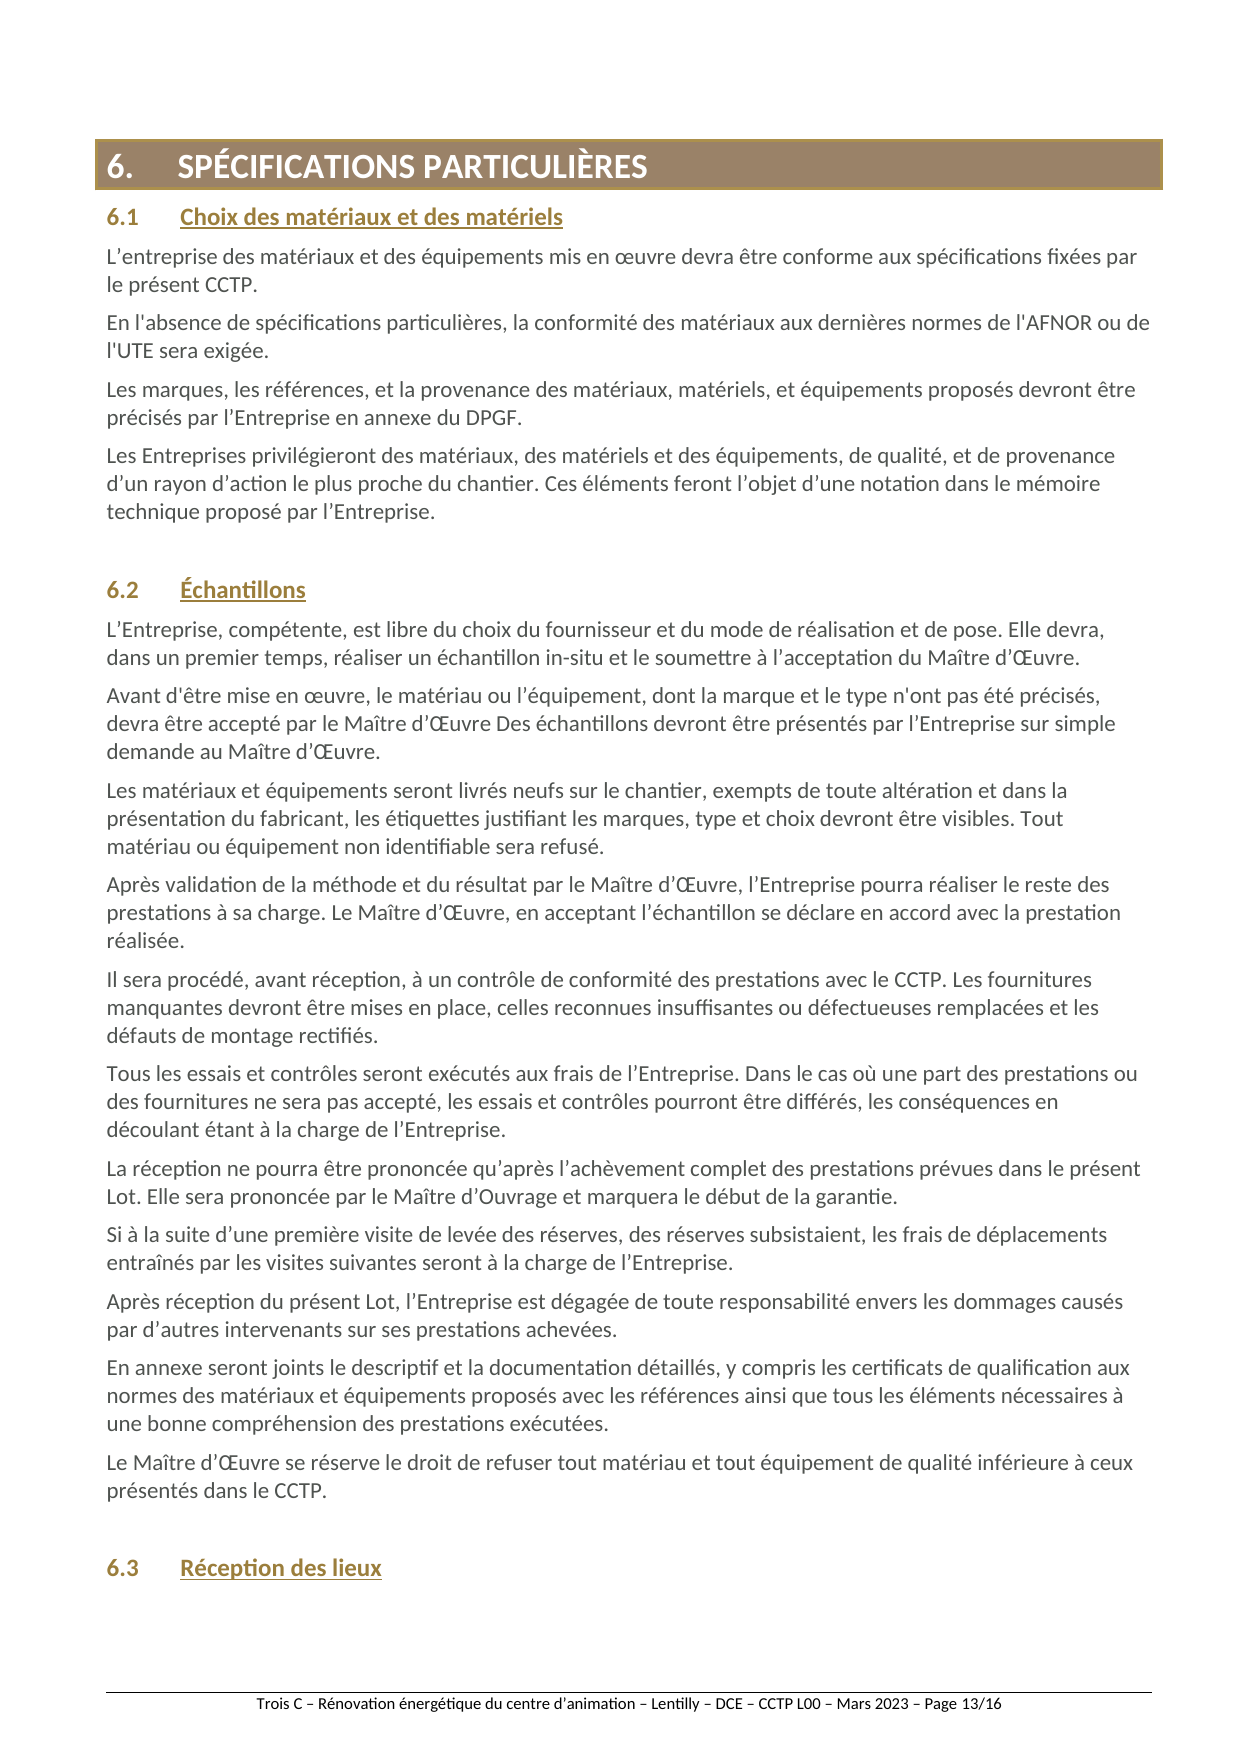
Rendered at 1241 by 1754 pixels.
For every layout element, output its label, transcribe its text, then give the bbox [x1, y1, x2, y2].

text Avant d'être mise en œuvre, le matériau ou l’équipement, dont la marque et le type n'ont pas été précisés, devra être accepté par le Maître d’Œuvre Des échantillons devront être présentés par l’Entreprise sur simple demande au Maître d’Œuvre. [106, 681, 1152, 766]
subtitle Échantillons [106, 574, 1152, 604]
text Si à la suite d’une première visite de levée des réserves, des réserves subsistaient, les frais de déplacements entraînés par les visites suivantes seront à la charge de l’Entreprise. [106, 1220, 1152, 1276]
text Le Maître d’Œuvre se réserve le droit de refuser tout matériau et tout équipement de qualité inférieure à ceux présentés dans le CCTP. [106, 1448, 1152, 1504]
text En annexe seront joints le descriptif et la documentation détaillés, y compris les certificats de qualification aux normes des matériaux et équipements proposés avec les références ainsi que tous les éléments nécessaires à une bonne compréhension des prestations exécutées. [106, 1353, 1152, 1437]
text La réception ne pourra être prononcée qu’après l’achèvement complet des prestations prévues dans le présent Lot. Elle sera prononcée par le Maître d’Ouvrage et marquera le début de la garantie. [106, 1154, 1152, 1210]
text Les matériaux et équipements seront livrés neufs sur le chantier, exempts de toute altération et dans la présentation du fabricant, les étiquettes justifiant les marques, type et choix devront être visibles. Tout matériau ou équipement non identifiable sera refusé. [106, 776, 1152, 860]
subtitle Choix des matériaux et des matériels [106, 201, 1152, 231]
text Tous les essais et contrôles seront exécutés aux frais de l’Entreprise. Dans le cas où une part des prestations ou des fournitures ne sera pas accepté, les essais et contrôles pourront être différés, les conséquences en découlant étant à la charge de l’Entreprise. [106, 1059, 1152, 1143]
text L’Entreprise, compétente, est libre du choix du fournisseur et du mode de réalisation et de pose. Elle devra, dans un premier temps, réaliser un échantillon in-situ et le soumettre à l’acceptation du Maître d’Œuvre. [106, 615, 1152, 671]
text En l'absence de spécifications particulières, la conformité des matériaux aux dernières normes de l'AFNOR ou de l'UTE sera exigée. [106, 308, 1152, 364]
text Après réception du présent Lot, l’Entreprise est dégagée de toute responsabilité envers les dommages causés par d’autres intervenants sur ses prestations achevées. [106, 1287, 1152, 1343]
text Après validation de la méthode et du résultat par le Maître d’Œuvre, l’Entreprise pourra réaliser le reste des prestations à sa charge. Le Maître d’Œuvre, en acceptant l’échantillon se déclare en accord avec la prestation réalisée. [106, 870, 1152, 954]
text L’entreprise des matériaux et des équipements mis en œuvre devra être conforme aux spécifications fixées par le présent CCTP. [106, 242, 1152, 298]
text Les marques, les références, et la provenance des matériaux, matériels, et équipements proposés devront être précisés par l’Entreprise en annexe du DPGF. [106, 375, 1152, 431]
subtitle Réception des lieux [106, 1553, 1152, 1583]
text Il sera procédé, avant réception, à un contrôle de conformité des prestations avec le CCTP. Les fournitures manquantes devront être mises en place, celles reconnues insuffisantes ou défectueuses remplacées et les défauts de montage rectifiés. [106, 965, 1152, 1049]
text Les Entreprises privilégieront des matériaux, des matériels et des équipements, de qualité, et de provenance d’un rayon d’action le plus proche du chantier. Ces éléments feront l’objet d’une notation dans le mémoire technique proposé par l’Entreprise. [106, 441, 1152, 525]
subtitle Spécifications particulières [98, 142, 1160, 187]
